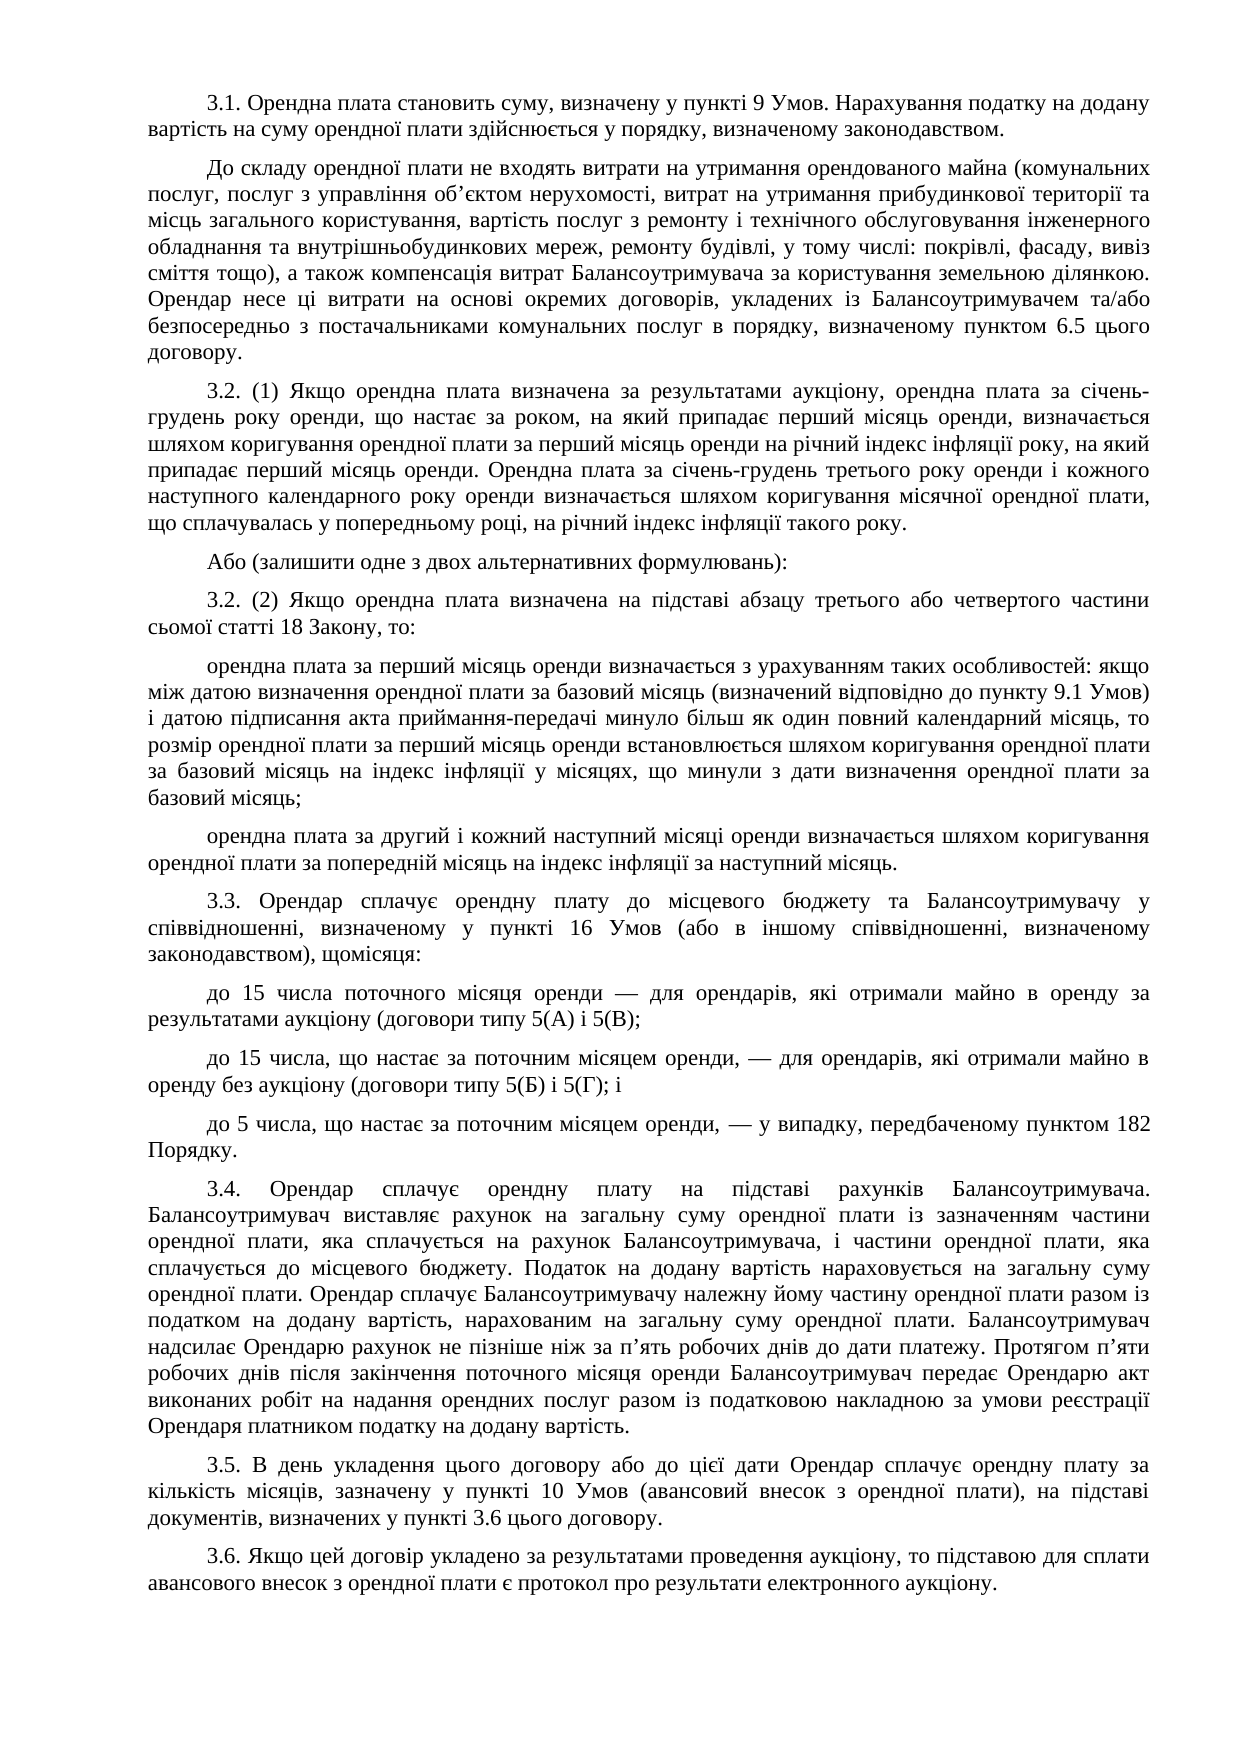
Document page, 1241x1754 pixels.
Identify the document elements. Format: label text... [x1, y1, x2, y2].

text орендна плата за другий і кожний наступний місяці оренди визначається шляхом коригування орендної плати за попередній місяць на індекс інфляції за наступний місяць. [148, 822, 1152, 875]
text Або (залишити одне з двох альтернативних формулювань): [148, 548, 1152, 574]
text до 15 числа, що настає за поточним місяцем оренди, — для орендарів, які отримали майно в оренду без аукціону (договори типу 5(Б) і 5(Г); і [148, 1044, 1152, 1097]
text 3.6. Якщо цей договір укладено за результатами проведення аукціону, то підставою для сплати авансового внесок з орендної плати є протокол про результати електронного аукціону. [148, 1542, 1152, 1595]
text до 15 числа поточного місяця оренди — для орендарів, які отримали майно в оренду за результатами аукціону (договори типу 5(А) і 5(В); [148, 979, 1152, 1032]
text 3.1. Орендна плата становить суму, визначену у пункті 9 Умов. Нарахування податку на додану вартість на суму орендної плати здійснюється у порядку, визначеному законодавством. [148, 88, 1152, 141]
text 3.5. В день укладення цього договору або до цієї дати Орендар сплачує орендну плату за кількість місяців, зазначену у пункті 10 Умов (авансовий внесок з орендної плати), на підставі документів, визначених у пункті 3.6 цього договору. [148, 1451, 1152, 1530]
text 3.3. Орендар сплачує орендну плату до місцевого бюджету та Балансоутримувачу у співвідношенні, визначеному у пункті 16 Умов (або в іншому співвідношенні, визначеному законодавством), щомісяця: [148, 888, 1152, 967]
text орендна плата за перший місяць оренди визначається з урахуванням таких особливостей: якщо між датою визначення орендної плати за базовий місяць (визначений відповідно до пункту 9.1 Умов) і датою підписання акта приймання-передачі минуло більш як один повний календарний місяць, то розмір орендної плати за перший місяць оренди встановлюється шляхом коригування орендної плати за базовий місяць на індекс інфляції у місяцях, що минули з дати визначення орендної плати за базовий місяць; [148, 652, 1152, 810]
text 3.2. (2) Якщо орендна плата визначена на підставі абзацу третього або четвертого частини сьомої статті 18 Закону, то: [148, 587, 1152, 639]
text 3.4. Орендар сплачує орендну плату на підставі рахунків Балансоутримувача. Балансоутримувач виставляє рахунок на загальну суму орендної плати із зазначенням частини орендної плати, яка сплачується на рахунок Балансоутримувача, і частини орендної плати, яка сплачується до місцевого бюджету. Податок на додану вартість нараховується на загальну суму орендної плати. Орендар сплачує Балансоутримувачу належну йому частину орендної плати разом із податком на додану вартість, нарахованим на загальну суму орендної плати. Балансоутримувач надсилає Орендарю рахунок не пізніше ніж за п’ять робочих днів до дати платежу. Протягом п’яти робочих днів після закінчення поточного місяця оренди Балансоутримувач передає Орендарю акт виконаних робіт на надання орендних послуг разом із податковою накладною за умови реєстрації Орендаря платником податку на додану вартість. [148, 1175, 1152, 1438]
text До складу орендної плати не входять витрати на утримання орендованого майна (комунальних послуг, послуг з управління об’єктом нерухомості, витрат на утримання прибудинкової території та місць загального користування, вартість послуг з ремонту і технічного обслуговування інженерного обладнання та внутрішньобудинкових мереж, ремонту будівлі, у тому числі: покрівлі, фасаду, вивіз сміття тощо), а також компенсація витрат Балансоутримувача за користування земельною ділянкою. Орендар несе ці витрати на основі окремих договорів, укладених із Балансоутримувачем та/або безпосередньо з постачальниками комунальних послуг в порядку, визначеному пунктом 6.5 цього договору. [148, 154, 1152, 364]
text до 5 числа, що настає за поточним місяцем оренди, — у випадку, передбаченому пунктом 182 Порядку. [148, 1109, 1152, 1162]
text 3.2. (1) Якщо орендна плата визначена за результатами аукціону, орендна плата за січень-грудень року оренди, що настає за роком, на який припадає перший місяць оренди, визначається шляхом коригування орендної плати за перший місяць оренди на річний індекс інфляції року, на який припадає перший місяць оренди. Орендна плата за січень-грудень третього року оренди і кожного наступного календарного року оренди визначається шляхом коригування місячної орендної плати, що сплачувалась у попередньому році, на річний індекс інфляції такого року. [148, 377, 1152, 535]
